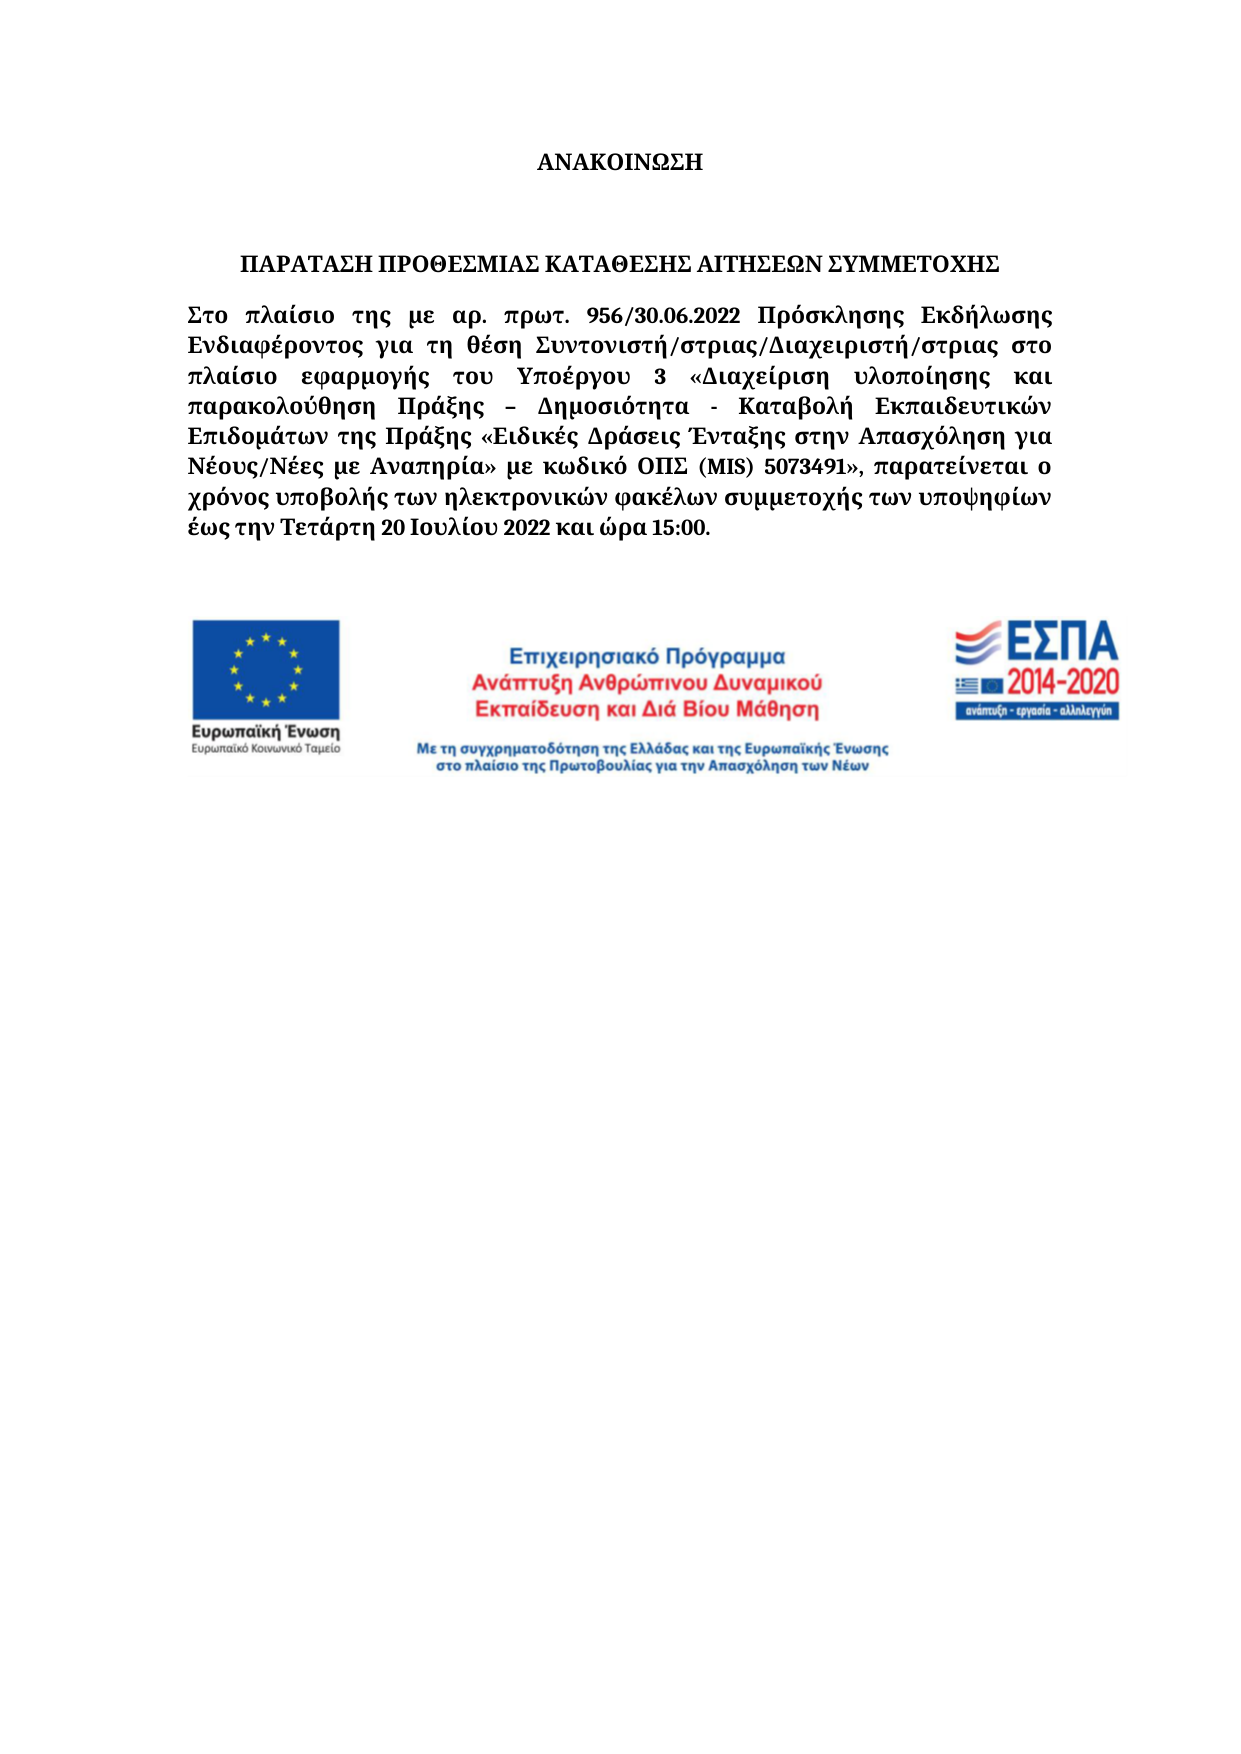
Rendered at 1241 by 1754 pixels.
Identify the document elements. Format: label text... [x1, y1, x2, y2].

text Στο πλαίσιο της με αρ. πρωτ. 956/30.06.2022 Πρόσκλησης Εκδήλωσης Ενδιαφέροντος για τη θέση Συντονιστή/στριας/Διαχειριστή/στριας στο πλαίσιο εφαρμογής του Υποέργου 3 «Διαχείριση υλοποίησης και παρακολούθηση Πράξης – Δημοσιότητα - Καταβολή Εκπαιδευτικών Επιδομάτων της Πράξης «Ειδικές Δράσεις Ένταξης στην Απασχόληση για Νέους/Νέες με Αναπηρία» με κωδικό ΟΠΣ (MIS) 5073491», παρατείνεται ο χρόνος υποβολής των ηλεκτρονικών φακέλων συμμετοχής των υποψηφίων έως την Τετάρτη 20 Ιουλίου 2022 και ώρα 15:00. [187, 303, 1053, 541]
text ΠΑΡΑΤΑΣΗ ΠΡΟΘΕΣΜΙΑΣ ΚΑΤΑΘΕΣΗΣ ΑΙΤΗΣΕΩΝ ΣΥΜΜΕΤΟΧΗΣ [187, 252, 1053, 278]
picture [187, 616, 1128, 777]
text ΑΝΑΚΟΙΝΩΣΗ [187, 150, 1053, 176]
